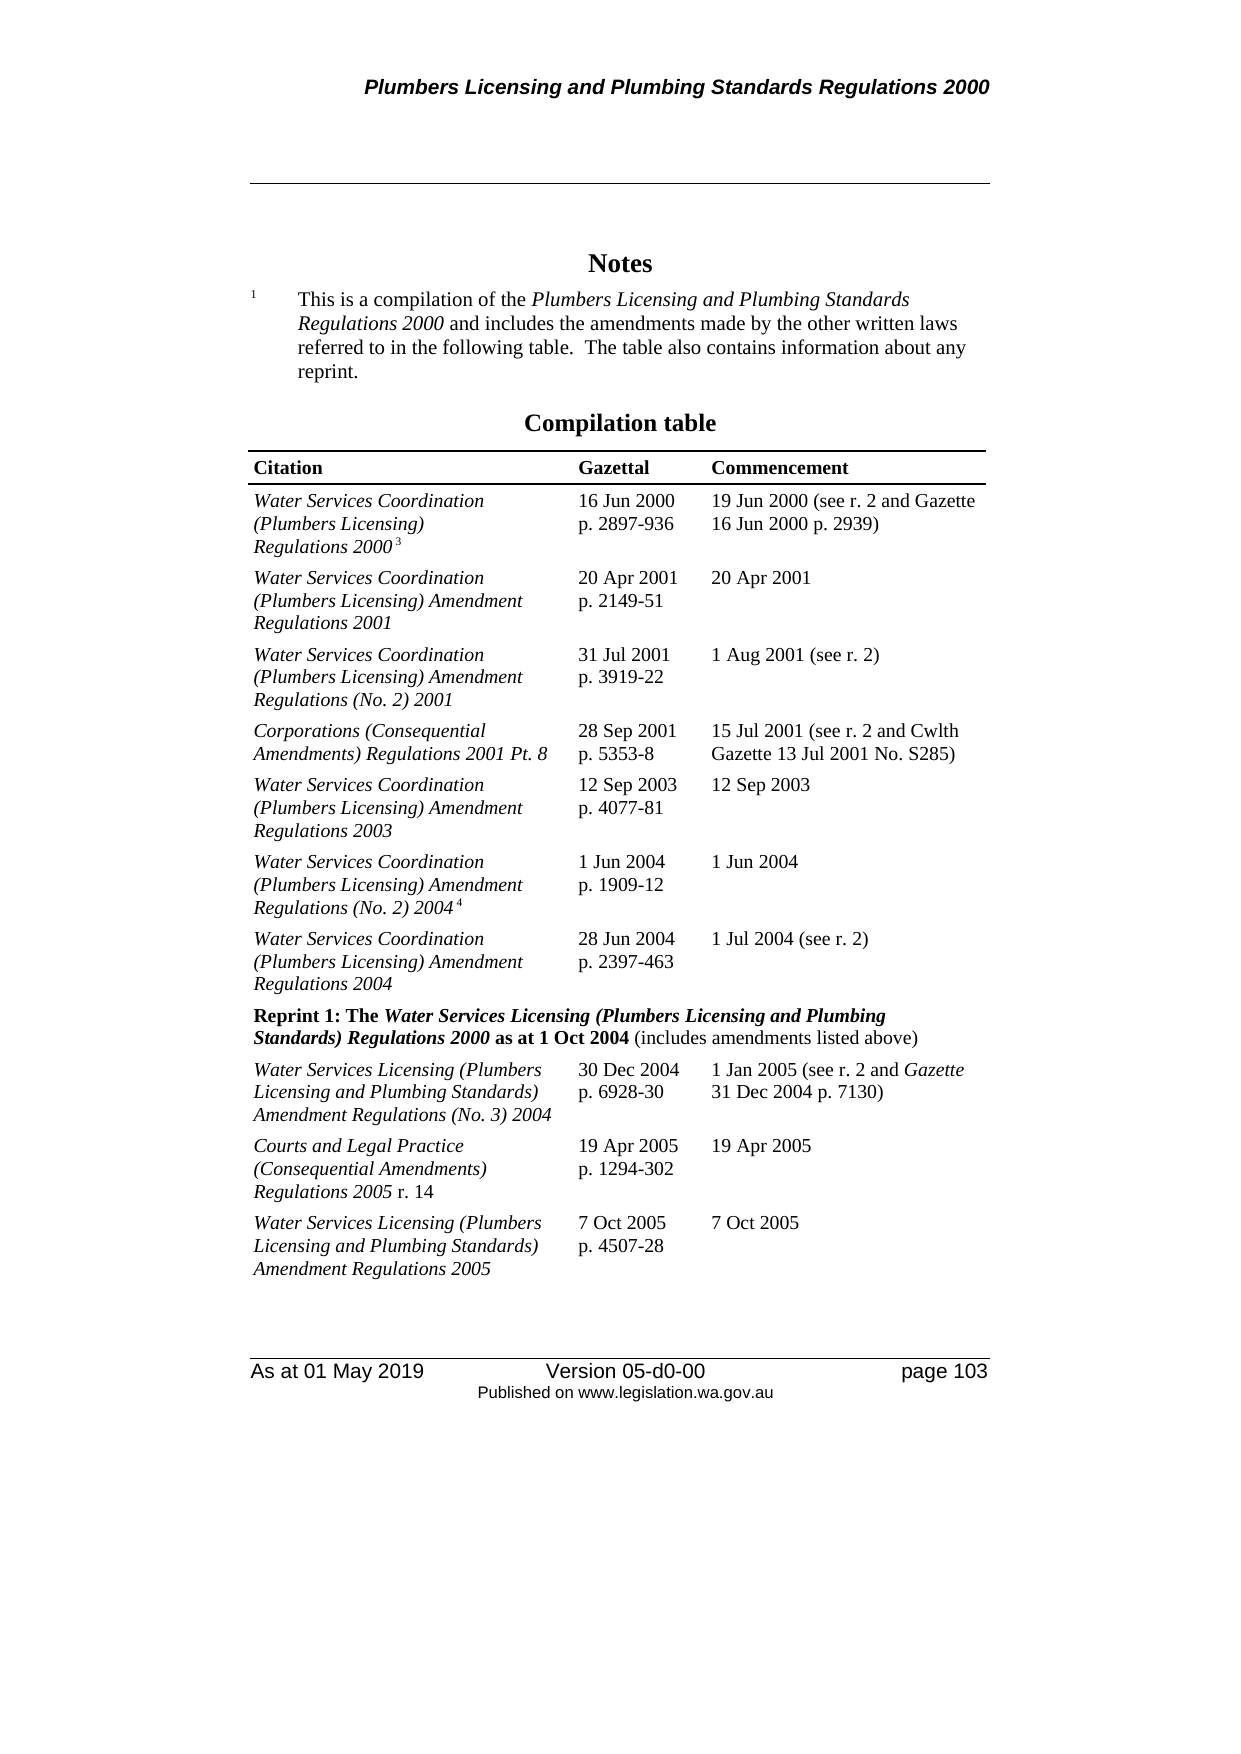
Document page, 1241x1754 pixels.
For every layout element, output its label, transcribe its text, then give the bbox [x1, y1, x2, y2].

table_header Citation [248, 452, 572, 483]
table_cell 28 Sep 2001 p. 5353-8 [572, 715, 705, 769]
table_cell 12 Sep 2003 [705, 769, 986, 846]
table_cell Reprint 1: The Water Services Licensing (Plumbers Licensing and Plumbing Standards) Regulations 2000 as at 1 Oct 2004 (includes amendments listed above) [248, 999, 986, 1053]
table_cell Water Services Coordination (Plumbers Licensing) Amendment Regulations (No. 2) 2001 [248, 638, 572, 715]
table_cell 19 Apr 2005 p. 1294-302 [572, 1130, 705, 1207]
table_cell Water Services Coordination (Plumbers Licensing) Amendment Regulations 2004 [248, 923, 572, 999]
table_cell 20 Apr 2001 p. 2149-51 [572, 562, 705, 638]
table_cell 15 Jul 2001 (see r. 2 and Cwlth Gazette 13 Jul 2001 No. S285) [705, 715, 986, 769]
table_cell Water Services Licensing (Plumbers Licensing and Plumbing Standards) Amendment Regulations (No. 3) 2004 [248, 1053, 572, 1130]
table_cell 7 Oct 2005 p. 4507-28 [572, 1207, 705, 1284]
table_cell Courts and Legal Practice (Consequential Amendments) Regulations 2005 r. 14 [248, 1130, 572, 1207]
table_cell 1 Jan 2005 (see r. 2 and Gazette 31 Dec 2004 p. 7130) [705, 1053, 986, 1130]
text 1 This is a compilation of the Plumbers Licensing and Plumbing Standards Regulations 2000 and includes the amendments made by the other written laws referred to in the following table. The table also contains information about any reprint. [250, 287, 990, 383]
table_cell 1 Jun 2004 [705, 846, 986, 923]
table_cell 1 Aug 2001 (see r. 2) [705, 638, 986, 715]
table_cell Water Services Licensing (Plumbers Licensing and Plumbing Standards) Amendment Regulations 2005 [248, 1207, 572, 1284]
table_cell 19 Apr 2005 [705, 1130, 986, 1207]
table_cell 1 Jun 2004 p. 1909-12 [572, 846, 705, 923]
table_cell Corporations (Consequential Amendments) Regulations 2001 Pt. 8 [248, 715, 572, 769]
subtitle Compilation table [250, 408, 990, 437]
table_cell Water Services Coordination (Plumbers Licensing) Amendment Regulations 2003 [248, 769, 572, 846]
table_cell 20 Apr 2001 [705, 562, 986, 638]
table_header Gazettal [572, 452, 705, 483]
table_cell 30 Dec 2004 p. 6928-30 [572, 1053, 705, 1130]
table_cell 7 Oct 2005 [705, 1207, 986, 1284]
table_cell 16 Jun 2000 p. 2897-936 [572, 485, 705, 562]
table_cell Water Services Coordination (Plumbers Licensing) Amendment Regulations (No. 2) 2004 4 [248, 846, 572, 923]
table_cell Water Services Coordination (Plumbers Licensing) Regulations 2000 3 [248, 485, 572, 562]
table_cell Water Services Coordination (Plumbers Licensing) Amendment Regulations 2001 [248, 562, 572, 638]
subtitle Notes [250, 247, 990, 279]
table_cell 1 Jul 2004 (see r. 2) [705, 923, 986, 999]
table_cell 19 Jun 2000 (see r. 2 and Gazette 16 Jun 2000 p. 2939) [705, 485, 986, 562]
table_header Commencement [705, 452, 986, 483]
table_cell 28 Jun 2004 p. 2397-463 [572, 923, 705, 999]
table_cell 12 Sep 2003 p. 4077-81 [572, 769, 705, 846]
table_cell 31 Jul 2001 p. 3919-22 [572, 638, 705, 715]
